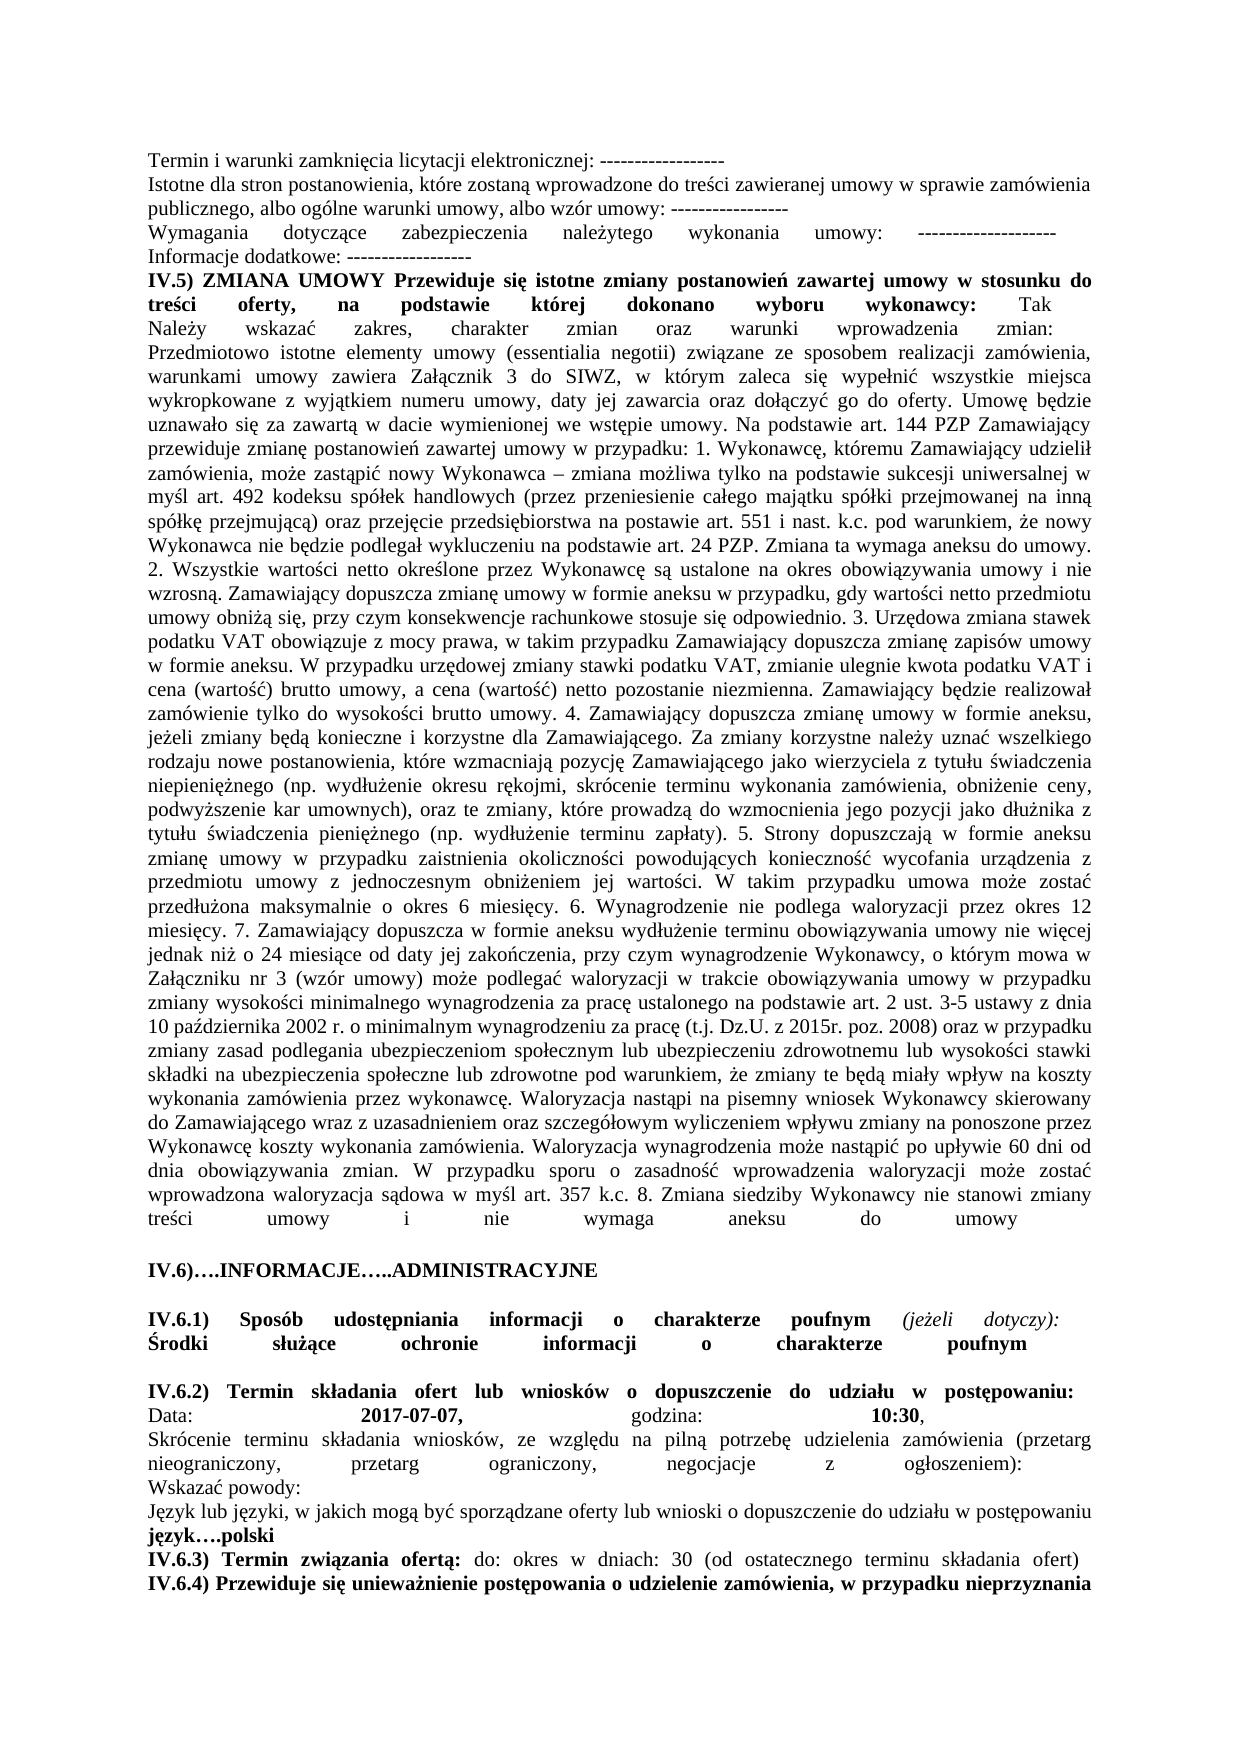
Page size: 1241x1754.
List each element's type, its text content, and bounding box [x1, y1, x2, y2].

text Wymagania dotyczące zabezpieczenia należytego wykonania umowy: -------------------- Informacje dodatkowe: ------------------ [148, 220, 1093, 268]
text IV.5) ZMIANA UMOWY Przewiduje się istotne zmiany postanowień zawartej umowy w stosunku do treści oferty, na podstawie której dokonano wyboru wykonawcy: Tak Należy wskazać zakres, charakter zmian oraz warunki wprowadzenia zmian: Przedmiotowo istotne elementy umowy (essentialia negotii) związane ze sposobem realizacji zamówienia, warunkami umowy zawiera Załącznik 3 do SIWZ, w którym zaleca się wypełnić wszystkie miejsca wykropkowane z wyjątkiem numeru umowy, daty jej zawarcia oraz dołączyć go do oferty. Umowę będzie uznawało się za zawartą w dacie wymienionej we wstępie umowy. Na podstawie art. 144 PZP Zamawiający przewiduje zmianę postanowień zawartej umowy w przypadku: 1. Wykonawcę, któremu Zamawiający udzielił zamówienia, może zastąpić nowy Wykonawca – zmiana możliwa tylko na podstawie sukcesji uniwersalnej w myśl art. 492 kodeksu spółek handlowych (przez przeniesienie całego majątku spółki przejmowanej na inną spółkę przejmującą) oraz przejęcie przedsiębiorstwa na postawie art. 551 i nast. k.c. pod warunkiem, że nowy Wykonawca nie będzie podlegał wykluczeniu na podstawie art. 24 PZP. Zmiana ta wymaga aneksu do umowy. 2. Wszystkie wartości netto określone przez Wykonawcę są ustalone na okres obowiązywania umowy i nie wzrosną. Zamawiający dopuszcza zmianę umowy w formie aneksu w przypadku, gdy wartości netto przedmiotu umowy obniżą się, przy czym konsekwencje rachunkowe stosuje się odpowiednio. 3. Urzędowa zmiana stawek podatku VAT obowiązuje z mocy prawa, w takim przypadku Zamawiający dopuszcza zmianę zapisów umowy w formie aneksu. W przypadku urzędowej zmiany stawki podatku VAT, zmianie ulegnie kwota podatku VAT i cena (wartość) brutto umowy, a cena (wartość) netto pozostanie niezmienna. Zamawiający będzie realizował zamówienie tylko do wysokości brutto umowy. 4. Zamawiający dopuszcza zmianę umowy w formie aneksu, jeżeli zmiany będą konieczne i korzystne dla Zamawiającego. Za zmiany korzystne należy uznać wszelkiego rodzaju nowe postanowienia, które wzmacniają pozycję Zamawiającego jako wierzyciela z tytułu świadczenia niepieniężnego (np. wydłużenie okresu rękojmi, skrócenie terminu wykonania zamówienia, obniżenie ceny, podwyższenie kar umownych), oraz te zmiany, które prowadzą do wzmocnienia jego pozycji jako dłużnika z tytułu świadczenia pieniężnego (np. wydłużenie terminu zapłaty). 5. Strony dopuszczają w formie aneksu zmianę umowy w przypadku zaistnienia okoliczności powodujących konieczność wycofania urządzenia z przedmiotu umowy z jednoczesnym obniżeniem jej wartości. W takim przypadku umowa może zostać przedłużona maksymalnie o okres 6 miesięcy. 6. Wynagrodzenie nie podlega waloryzacji przez okres 12 miesięcy. 7. Zamawiający dopuszcza w formie aneksu wydłużenie terminu obowiązywania umowy nie więcej jednak niż o 24 miesiące od daty jej zakończenia, przy czym wynagrodzenie Wykonawcy, o którym mowa w Załączniku nr 3 (wzór umowy) może podlegać waloryzacji w trakcie obowiązywania umowy w przypadku zmiany wysokości minimalnego wynagrodzenia za pracę ustalonego na podstawie art. 2 ust. 3-5 ustawy z dnia 10 października 2002 r. o minimalnym wynagrodzeniu za pracę (t.j. Dz.U. z 2015r. poz. 2008) oraz w przypadku zmiany zasad podlegania ubezpieczeniom społecznym lub ubezpieczeniu zdrowotnemu lub wysokości stawki składki na ubezpieczenia społeczne lub zdrowotne pod warunkiem, że zmiany te będą miały wpływ na koszty wykonania zamówienia przez wykonawcę. Waloryzacja nastąpi na pisemny wniosek Wykonawcy skierowany do Zamawiającego wraz z uzasadnieniem oraz szczegółowym wyliczeniem wpływu zmiany na ponoszone przez Wykonawcę koszty wykonania zamówienia. Waloryzacja wynagrodzenia może nastąpić po upływie 60 dni od dnia obowiązywania zmian. W przypadku sporu o zasadność wprowadzenia waloryzacji może zostać wprowadzona waloryzacja sądowa w myśl art. 357 k.c. 8. Zmiana siedziby Wykonawcy nie stanowi zmiany treści umowy i nie wymaga aneksu do umowy [148, 268, 1093, 1258]
text Termin i warunki zamknięcia licytacji elektronicznej: ------------------ [148, 148, 1093, 172]
text Istotne dla stron postanowienia, które zostaną wprowadzone do treści zawieranej umowy w sprawie zamówienia publicznego, albo ogólne warunki umowy, albo wzór umowy: ----------------- [148, 172, 1093, 220]
text IV.6)….INFORMACJE…..ADMINISTRACYJNE IV.6.1) Sposób udostępniania informacji o charakterze poufnym (jeżeli dotyczy): Środki służące ochronie informacji o charakterze poufnym IV.6.2) Termin składania ofert lub wniosków o dopuszczenie do udziału w postępowaniu: Data: 2017-07-07, godzina: 10:30, Skrócenie terminu składania wniosków, ze względu na pilną potrzebę udzielenia zamówienia (przetarg nieograniczony, przetarg ograniczony, negocjacje z ogłoszeniem): Wskazać powody: [148, 1258, 1093, 1499]
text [148, 1499, 1093, 1595]
